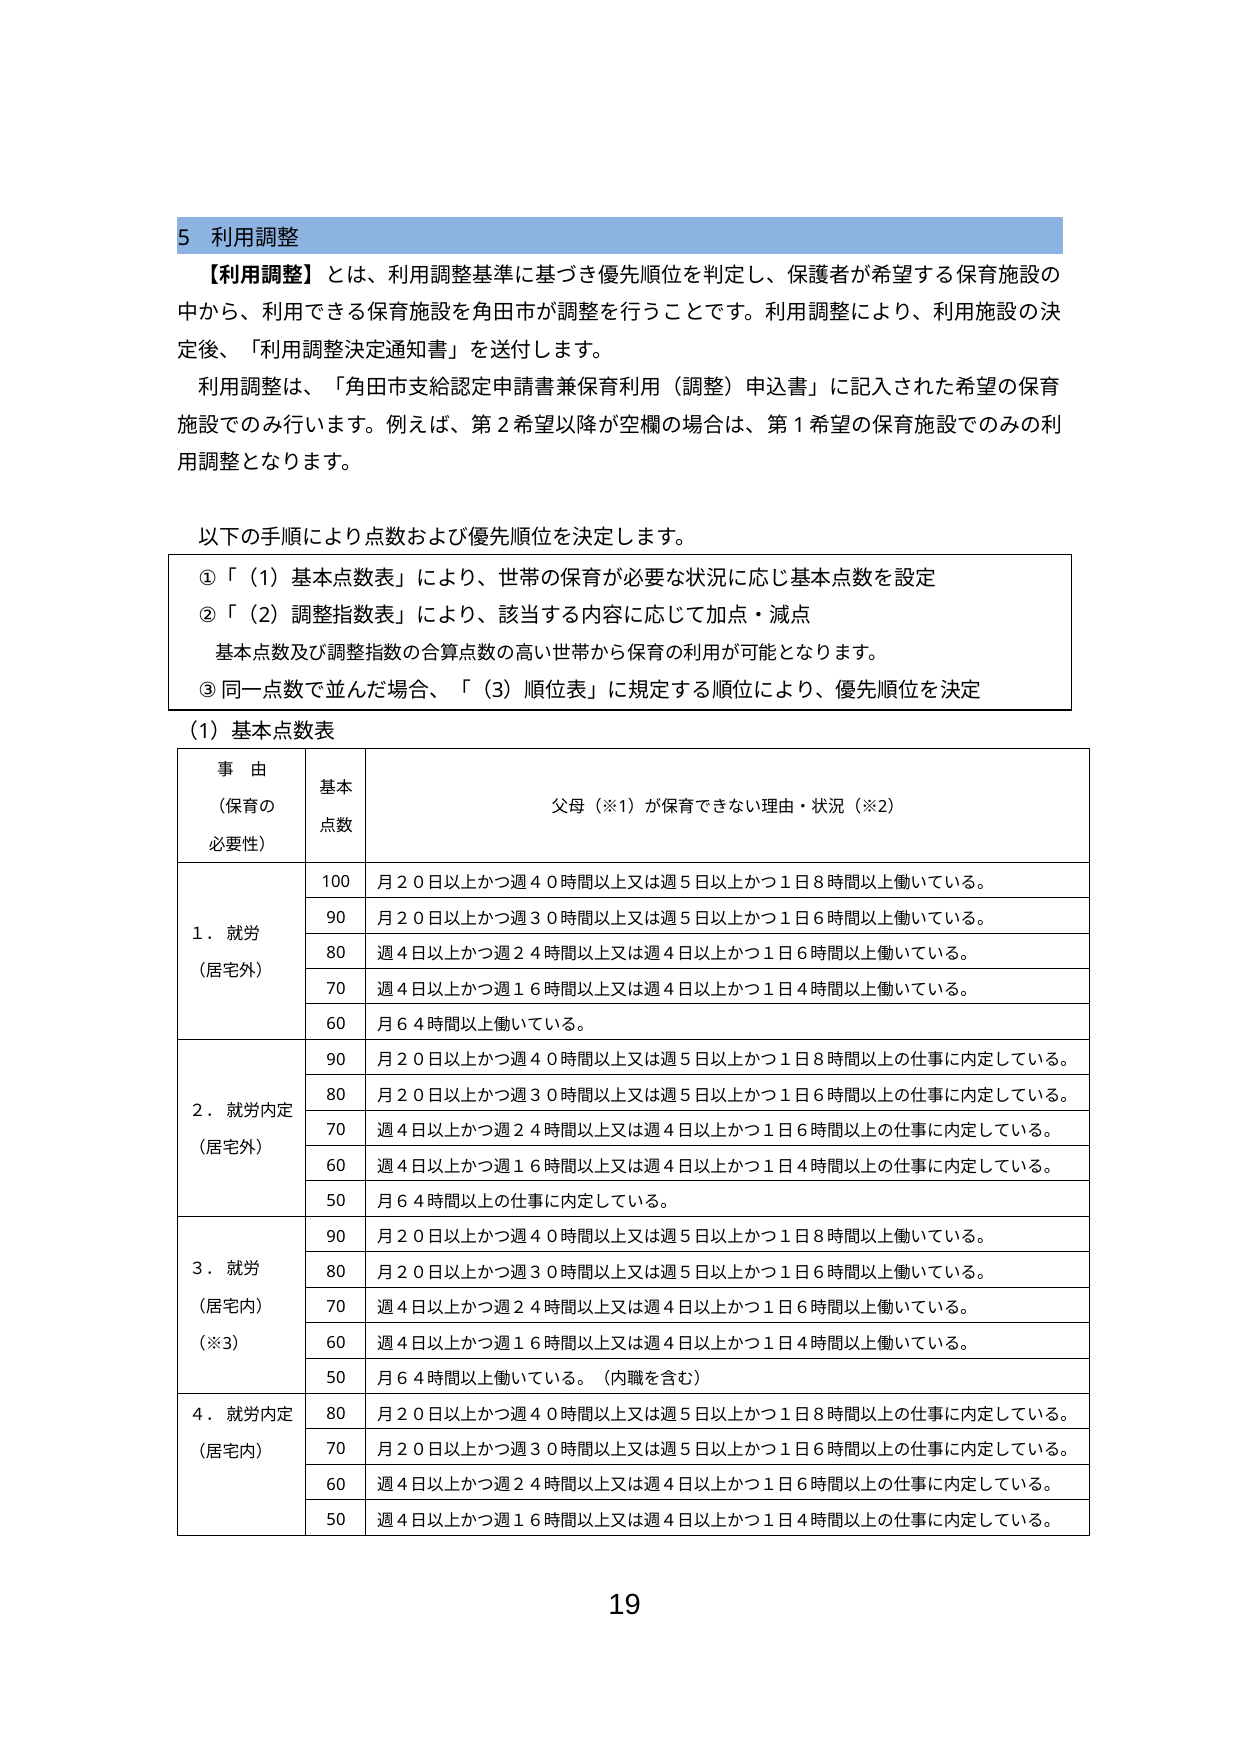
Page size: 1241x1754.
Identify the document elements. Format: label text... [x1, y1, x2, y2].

table_cell 70 [306, 1288, 365, 1322]
table_cell 70 [306, 1429, 365, 1464]
table_cell 週４日以上かつ週１６時間以上又は週４日以上かつ１日４時間以上働いている。 [366, 969, 1089, 1003]
table_cell 60 [306, 1004, 365, 1039]
table_cell 週４日以上かつ週１６時間以上又は週４日以上かつ１日４時間以上の仕事に内定している。 [366, 1146, 1089, 1180]
table_cell 50 [306, 1359, 365, 1393]
table_cell 週４日以上かつ週２４時間以上又は週４日以上かつ１日６時間以上働いている。 [366, 1288, 1089, 1322]
table_cell 80 [306, 934, 365, 968]
table_cell 90 [306, 1217, 365, 1251]
table_cell 週４日以上かつ週２４時間以上又は週４日以上かつ１日６時間以上の仕事に内定している。 [366, 1111, 1089, 1145]
table_cell 月２０日以上かつ週４０時間以上又は週５日以上かつ１日８時間以上の仕事に内定している。 [366, 1040, 1089, 1074]
text 基本点数及び調整指数の合算点数の高い世帯から保育の利用が可能となります。 [177, 632, 1063, 667]
table_cell 月６４時間以上働いている。（内職を含む） [366, 1359, 1089, 1393]
text 5 利用調整 [177, 217, 1063, 254]
table_cell 70 [306, 1111, 365, 1145]
table_cell 90 [306, 898, 365, 932]
table_cell 60 [306, 1323, 365, 1357]
text （1）基本点数表 [177, 711, 1063, 748]
table_cell 月６４時間以上働いている。 [366, 1004, 1089, 1039]
table_cell 70 [306, 969, 365, 1003]
table_cell 就労内定 （居宅内） [178, 1394, 305, 1534]
table_cell 100 [306, 863, 365, 897]
table_cell 80 [306, 1075, 365, 1109]
table_cell 50 [306, 1181, 365, 1216]
table_cell 月２０日以上かつ週４０時間以上又は週５日以上かつ１日８時間以上働いている。 [366, 863, 1089, 897]
text ③同一点数で並んだ場合、「（3）順位表」に規定する順位により、優先順位を決定 [169, 667, 1071, 709]
text 【利用調整】とは、利用調整基準に基づき優先順位を判定し、保護者が希望する保育施設の中から、利用できる保育施設を角田市が調整を行うことです。利用調整により、利用施設の決定後、「利用調整決定通知書」を送付します。 [177, 254, 1063, 367]
table_header 事 由 （保育の 必要性） [178, 749, 305, 862]
table_cell 60 [306, 1146, 365, 1180]
text 以下の手順により点数および優先順位を決定します。 [177, 517, 1063, 554]
text ①「（1）基本点数表」により、世帯の保育が必要な状況に応じ基本点数を設定 [169, 555, 1071, 595]
table_cell 60 [306, 1465, 365, 1499]
table_cell 週４日以上かつ週１６時間以上又は週４日以上かつ１日４時間以上の仕事に内定している。 [366, 1500, 1089, 1534]
table_cell 月２０日以上かつ週３０時間以上又は週５日以上かつ１日６時間以上の仕事に内定している。 [366, 1075, 1089, 1109]
table_cell 週４日以上かつ週１６時間以上又は週４日以上かつ１日４時間以上働いている。 [366, 1323, 1089, 1357]
table_cell 就労 （居宅外） [178, 863, 305, 1039]
table_cell 80 [306, 1394, 365, 1428]
table_header 基本 点数 [306, 749, 365, 862]
table_cell 月２０日以上かつ週３０時間以上又は週５日以上かつ１日６時間以上働いている。 [366, 1252, 1089, 1287]
table_cell 週４日以上かつ週２４時間以上又は週４日以上かつ１日６時間以上働いている。 [366, 934, 1089, 968]
table_cell 80 [306, 1252, 365, 1287]
table_cell 就労内定 （居宅外） [178, 1040, 305, 1216]
table_cell 就労 （居宅内） （※3） [178, 1217, 305, 1393]
table_cell 月２０日以上かつ週４０時間以上又は週５日以上かつ１日８時間以上働いている。 [366, 1217, 1089, 1251]
table_cell 50 [306, 1500, 365, 1534]
table_cell 月２０日以上かつ週３０時間以上又は週５日以上かつ１日６時間以上の仕事に内定している。 [366, 1429, 1089, 1464]
table_cell 90 [306, 1040, 365, 1074]
text 利用調整は、「角田市支給認定申請書兼保育利用（調整）申込書」に記入された希望の保育施設でのみ行います。例えば、第2希望以降が空欄の場合は、第1希望の保育施設でのみの利用調整となります。 [177, 367, 1063, 479]
table_cell 月２０日以上かつ週３０時間以上又は週５日以上かつ１日６時間以上働いている。 [366, 898, 1089, 932]
table_cell 月２０日以上かつ週４０時間以上又は週５日以上かつ１日８時間以上の仕事に内定している。 [366, 1394, 1089, 1428]
table_cell 月６４時間以上の仕事に内定している。 [366, 1181, 1089, 1216]
text ②「（2）調整指数表」により、該当する内容に応じて加点・減点 [177, 595, 1063, 632]
table_header 父母（※1）が保育できない理由・状況（※2） [366, 749, 1089, 862]
table_cell 週４日以上かつ週２４時間以上又は週４日以上かつ１日６時間以上の仕事に内定している。 [366, 1465, 1089, 1499]
